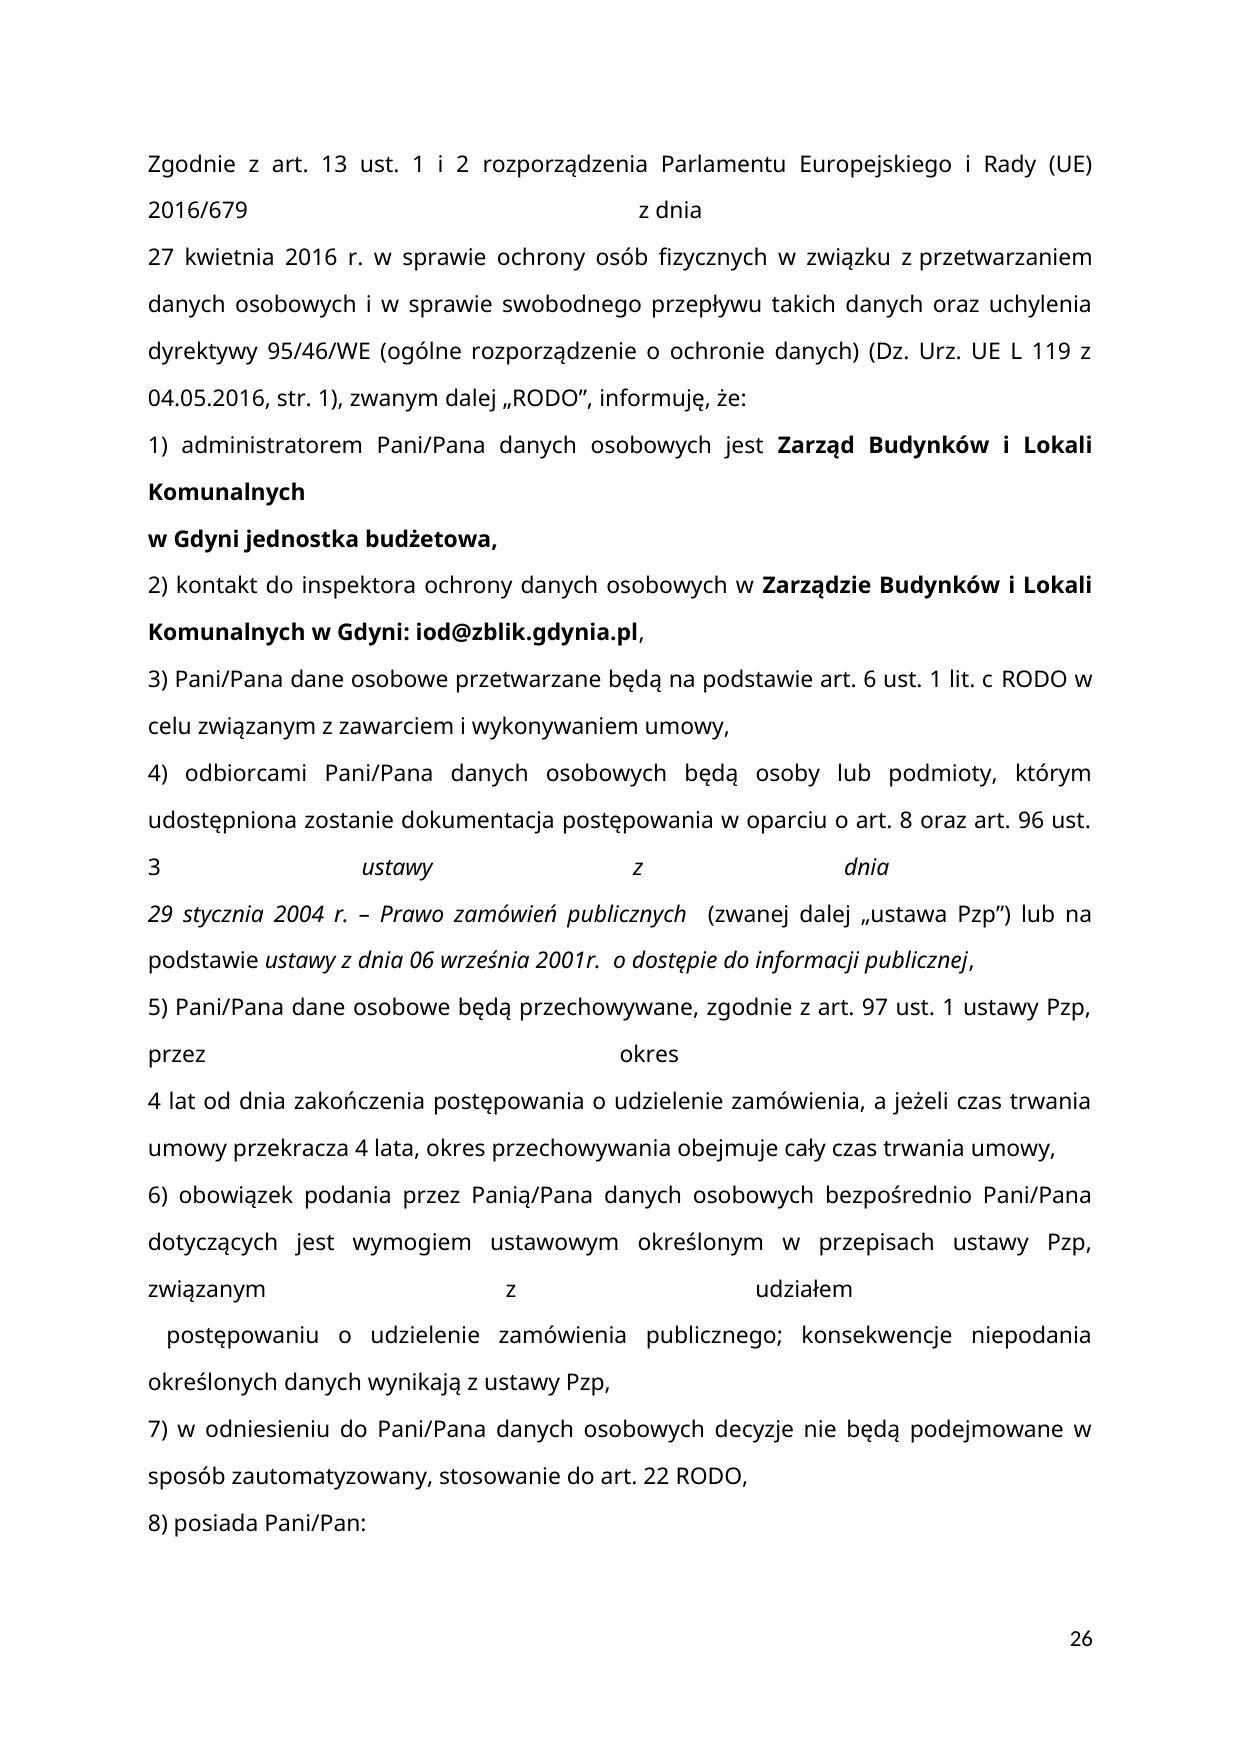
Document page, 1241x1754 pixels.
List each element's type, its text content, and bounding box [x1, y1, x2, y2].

text Zgodnie z art. 13 ust. 1 i 2 rozporządzenia Parlamentu Europejskiego i Rady (UE) 2016/679 z dnia 27 kwietnia 2016 r. w sprawie ochrony osób fizycznych w związku z przetwarzaniem danych osobowych i w sprawie swobodnego przepływu takich danych oraz uchylenia dyrektywy 95/46/WE (ogólne rozporządzenie o ochronie danych) (Dz. Urz. UE L 119 z 04.05.2016, str. 1), zwanym dalej „RODO”, informuję, że: [148, 148, 1093, 413]
text 5) Pani/Pana dane osobowe będą przechowywane, zgodnie z art. 97 ust. 1 ustawy Pzp, przez okres 4 lat od dnia zakończenia postępowania o udzielenie zamówienia, a jeżeli czas trwania umowy przekracza 4 lata, okres przechowywania obejmuje cały czas trwania umowy, [148, 991, 1093, 1163]
text 1) administratorem Pani/Pana danych osobowych jest Zarząd Budynków i Lokali Komunalnych w Gdyni jednostka budżetowa, [148, 429, 1093, 554]
text 7) w odniesieniu do Pani/Pana danych osobowych decyzje nie będą podejmowane w sposób zautomatyzowany, stosowanie do art. 22 RODO, [148, 1413, 1093, 1491]
text 4) odbiorcami Pani/Pana danych osobowych będą osoby lub podmioty, którym udostępniona zostanie dokumentacja postępowania w oparciu o art. 8 oraz art. 96 ust. 3 ustawy z dnia 29 stycznia 2004 r. – Prawo zamówień publicznych (zwanej dalej „ustawa Pzp”) lub na podstawie ustawy z dnia 06 września 2001r. o dostępie do informacji publicznej, [148, 757, 1093, 976]
text 6) obowiązek podania przez Panią/Pana danych osobowych bezpośrednio Pani/Pana dotyczących jest wymogiem ustawowym określonym w przepisach ustawy Pzp, związanym z udziałem postępowaniu o udzielenie zamówienia publicznego; konsekwencje niepodania określonych danych wynikają z ustawy Pzp, [148, 1179, 1093, 1398]
text 8) posiada Pani/Pan: [148, 1507, 1093, 1538]
text 2) kontakt do inspektora ochrony danych osobowych w Zarządzie Budynków i Lokali Komunalnych w Gdyni: iod@zblik.gdynia.pl, [148, 569, 1093, 648]
text 3) Pani/Pana dane osobowe przetwarzane będą na podstawie art. 6 ust. 1 lit. c RODO w celu związanym z zawarciem i wykonywaniem umowy, [148, 663, 1093, 741]
